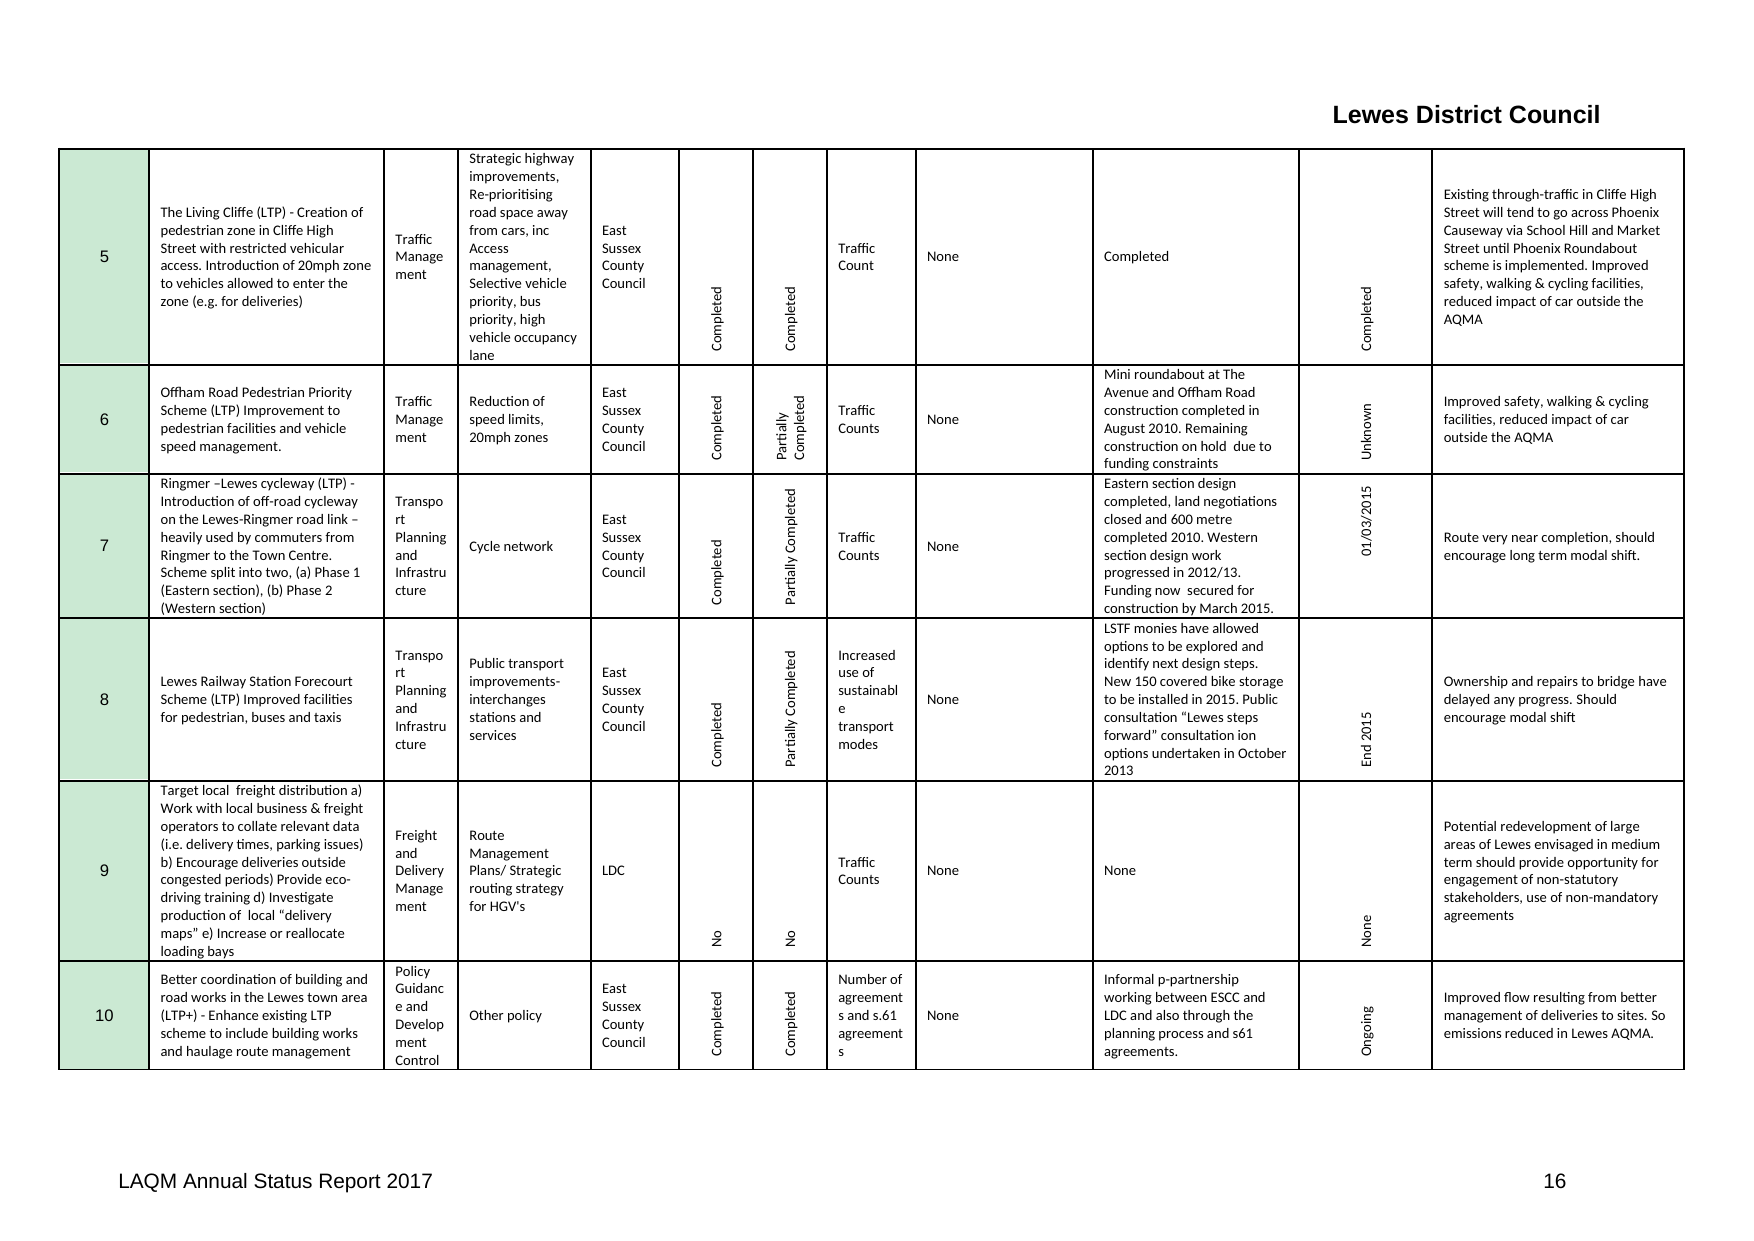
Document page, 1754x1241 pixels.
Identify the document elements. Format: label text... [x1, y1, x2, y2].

table_cell Public transport improvements-interchanges stations and services [459, 619, 590, 779]
table_cell 6 [60, 366, 148, 472]
table_cell 9 [60, 782, 148, 960]
table_cell LDC [592, 782, 678, 960]
table_cell Ownership and repairs to bridge have delayed any progress. Should encourage modal shift [1433, 619, 1683, 779]
table_cell Target local freight distribution a) Work with local business & freight operators to collate relevant data (i.e. delivery times, parking issues) b) Encourage deliveries outside congested periods) Provide eco-driving training d) Investigate production of local “delivery maps” e) Increase or reallocate loading bays [150, 782, 383, 960]
table_cell Route very near completion, should encourage long term modal shift. [1433, 475, 1683, 617]
table_cell Potential redevelopment of large areas of Lewes envisaged in medium term should provide opportunity for engagement of non-statutory stakeholders, use of non-mandatory agreements [1433, 782, 1683, 960]
table_cell Policy Guidance and Development Control [385, 962, 457, 1069]
table_cell Completed [680, 962, 752, 1069]
table_cell None [917, 619, 1092, 779]
table_cell Cycle network [459, 475, 590, 617]
table_cell None [917, 366, 1092, 472]
table_cell Informal p-partnership working between ESCC and LDC and also through the planning process and s61 agreements. [1094, 962, 1298, 1069]
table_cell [592, 962, 678, 1069]
table_cell Number of agreements and s.61 agreements [828, 962, 915, 1069]
table_cell 7 [60, 475, 148, 617]
table_cell Eastern section design completed, land negotiations closed and 600 metre completed 2010. Western section design work progressed in 2012/13. Funding now secured for construction by March 2015. [1094, 475, 1298, 617]
table_cell Improved safety, walking & cycling facilities, reduced impact of car outside the AQMA [1433, 366, 1683, 472]
table_cell Route Management Plans/ Strategic routing strategy for HGV's [459, 782, 590, 960]
table_cell Completed [680, 619, 752, 779]
table_cell Partially Completed [754, 475, 826, 617]
table_cell None [1300, 782, 1431, 960]
table_cell East Sussex County Council [592, 150, 678, 363]
table_cell Completed [680, 150, 752, 363]
table_cell Increased use of sustainable transport modes [828, 619, 915, 779]
table_cell Completed [754, 150, 826, 363]
table_cell Completed [680, 366, 752, 472]
table_cell Traffic Count [828, 150, 915, 363]
table_cell Traffic Counts [828, 475, 915, 617]
table_cell None [1094, 782, 1298, 960]
table_cell East Sussex County Council [592, 366, 678, 472]
table_cell Reduction of speed limits, 20mph zones [459, 366, 590, 472]
table_cell None [917, 782, 1092, 960]
table_cell None [917, 150, 1092, 363]
table_cell The Living Cliffe (LTP) - Creation of pedestrian zone in Cliffe High Street with restricted vehicular access. Introduction of 20mph zone to vehicles allowed to enter the zone (e.g. for deliveries) [150, 150, 383, 363]
table_cell East Sussex County Council [592, 475, 678, 617]
table_cell End 2015 [1300, 619, 1431, 779]
table_cell Transport Planning and Infrastructure [385, 619, 457, 779]
table_cell Completed [680, 475, 752, 617]
table_cell Completed [1094, 150, 1298, 363]
table_cell Partially Completed [754, 366, 826, 472]
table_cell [459, 150, 590, 363]
table_cell Other policy [459, 962, 590, 1069]
table_cell No [680, 782, 752, 960]
table_cell Freight and Delivery Management [385, 782, 457, 960]
table_cell Traffic Management [385, 150, 457, 363]
table_cell Partially Completed [754, 619, 826, 779]
table_cell 5 [60, 150, 148, 363]
table_cell No [754, 782, 826, 960]
table_cell None [917, 475, 1092, 617]
table_cell 01/03/2015 [1300, 475, 1431, 617]
table_cell 8 [60, 619, 148, 779]
table_cell LSTF monies have allowed options to be explored and identify next design steps. New 150 covered bike storage to be installed in 2015. Public consultation “Lewes steps forward” consultation ion options undertaken in October 2013 [1094, 619, 1298, 779]
table_cell Traffic Counts [828, 366, 915, 472]
table_cell Lewes Railway Station Forecourt Scheme (LTP) Improved facilities for pedestrian, buses and taxis [150, 619, 383, 779]
table_cell Mini roundabout at The Avenue and Offham Road construction completed in August 2010. Remaining construction on hold due to funding constraints [1094, 366, 1298, 472]
table_cell Unknown [1300, 366, 1431, 472]
table_cell Traffic Counts [828, 782, 915, 960]
table_cell Completed [1300, 150, 1431, 363]
table_cell 10 [60, 962, 148, 1069]
table_cell Offham Road Pedestrian Priority Scheme (LTP) Improvement to pedestrian facilities and vehicle speed management. [150, 366, 383, 472]
table_cell East Sussex County Council [592, 619, 678, 779]
table_cell Ongoing [1300, 962, 1431, 1069]
table_cell Better coordination of building and road works in the Lewes town area (LTP+) - Enhance existing LTP scheme to include building works and haulage route management [150, 962, 383, 1069]
table_cell Ringmer –Lewes cycleway (LTP) - Introduction of off-road cycleway on the Lewes-Ringmer road link – heavily used by commuters from Ringmer to the Town Centre. Scheme split into two, (a) Phase 1 (Eastern section), (b) Phase 2 (Western section) [150, 475, 383, 617]
table_cell Existing through-traffic in Cliffe High Street will tend to go across Phoenix Causeway via School Hill and Market Street until Phoenix Roundabout scheme is implemented. Improved safety, walking & cycling facilities, reduced impact of car outside the AQMA [1433, 150, 1683, 363]
table_cell Completed [754, 962, 826, 1069]
table_cell None [917, 962, 1092, 1069]
table_cell Improved flow resulting from better management of deliveries to sites. So emissions reduced in Lewes AQMA. [1433, 962, 1683, 1069]
table_cell Transport Planning and Infrastructure [385, 475, 457, 617]
table_cell Traffic Management [385, 366, 457, 472]
